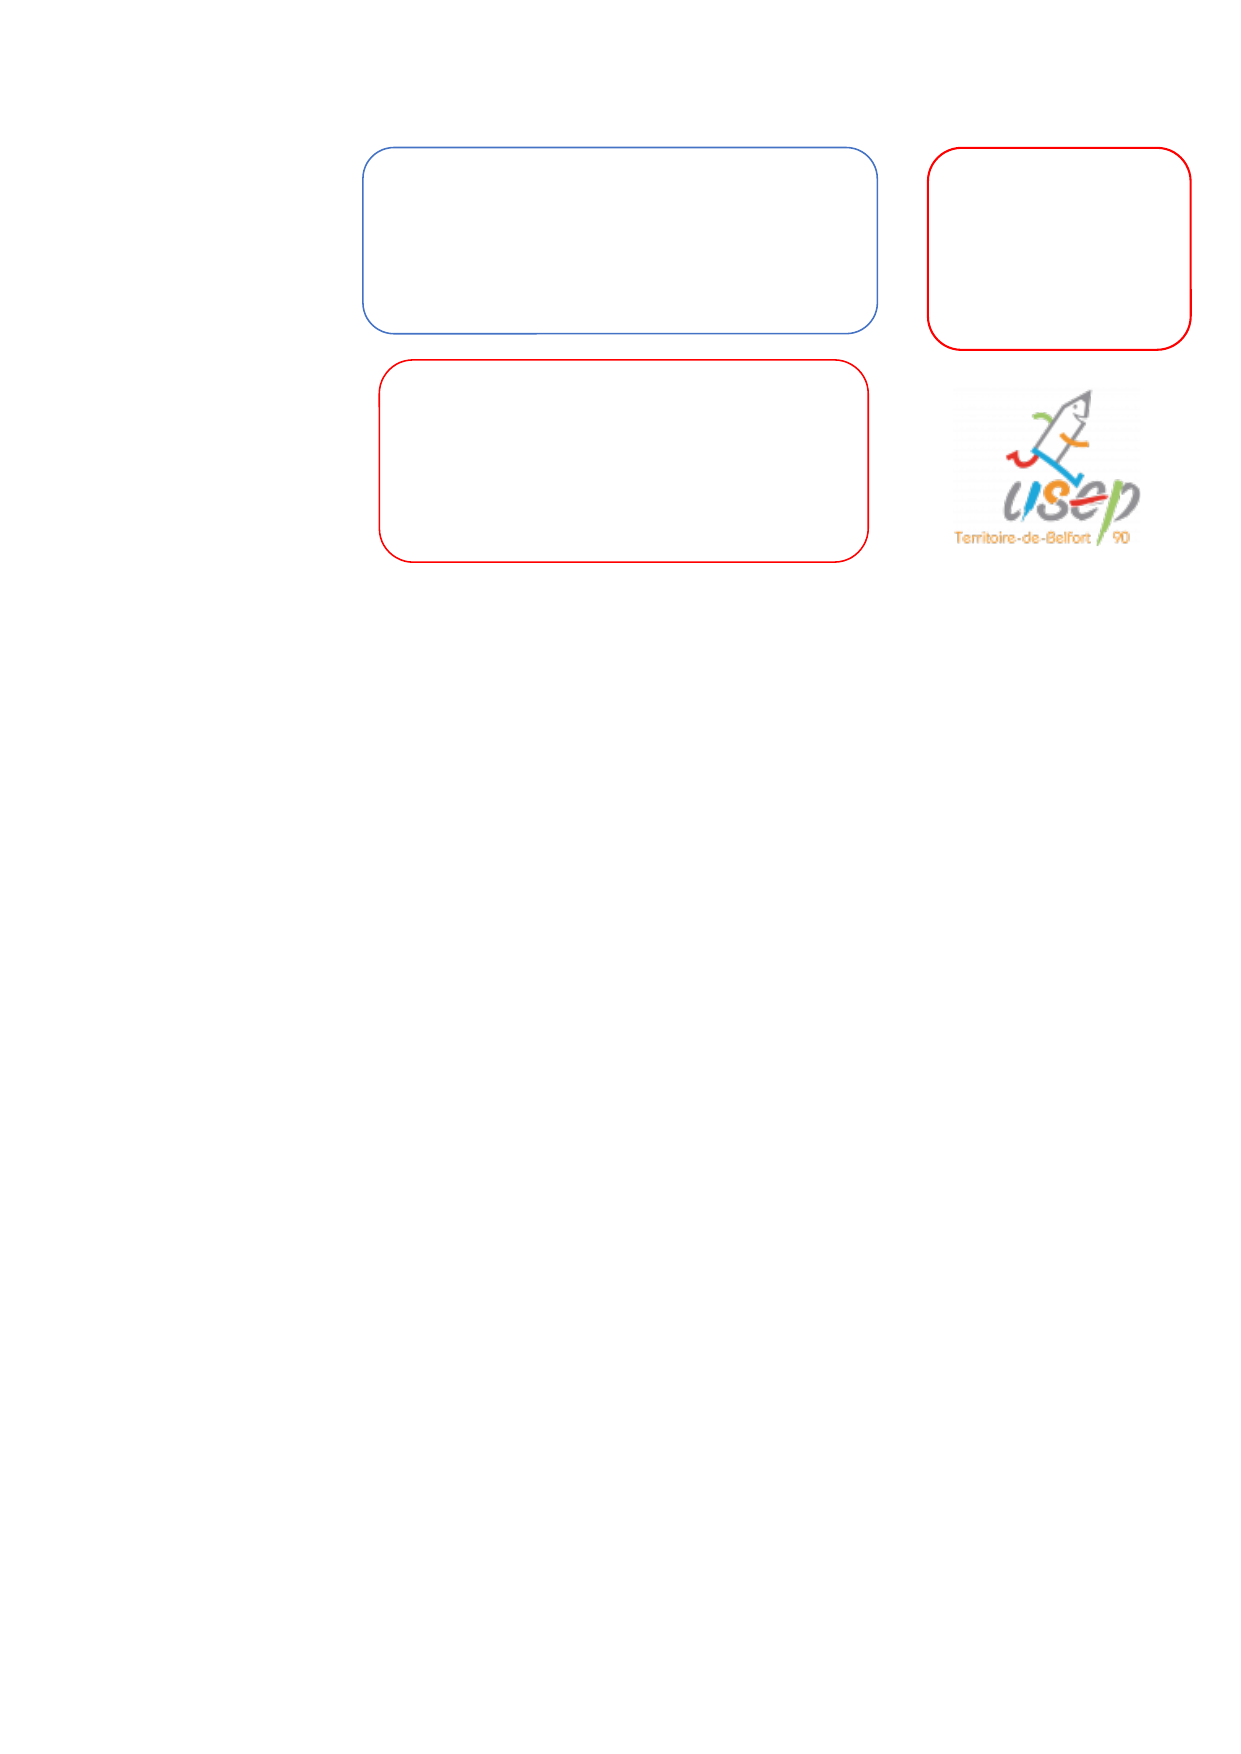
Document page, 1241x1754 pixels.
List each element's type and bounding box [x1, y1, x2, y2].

picture [953, 387, 1141, 547]
